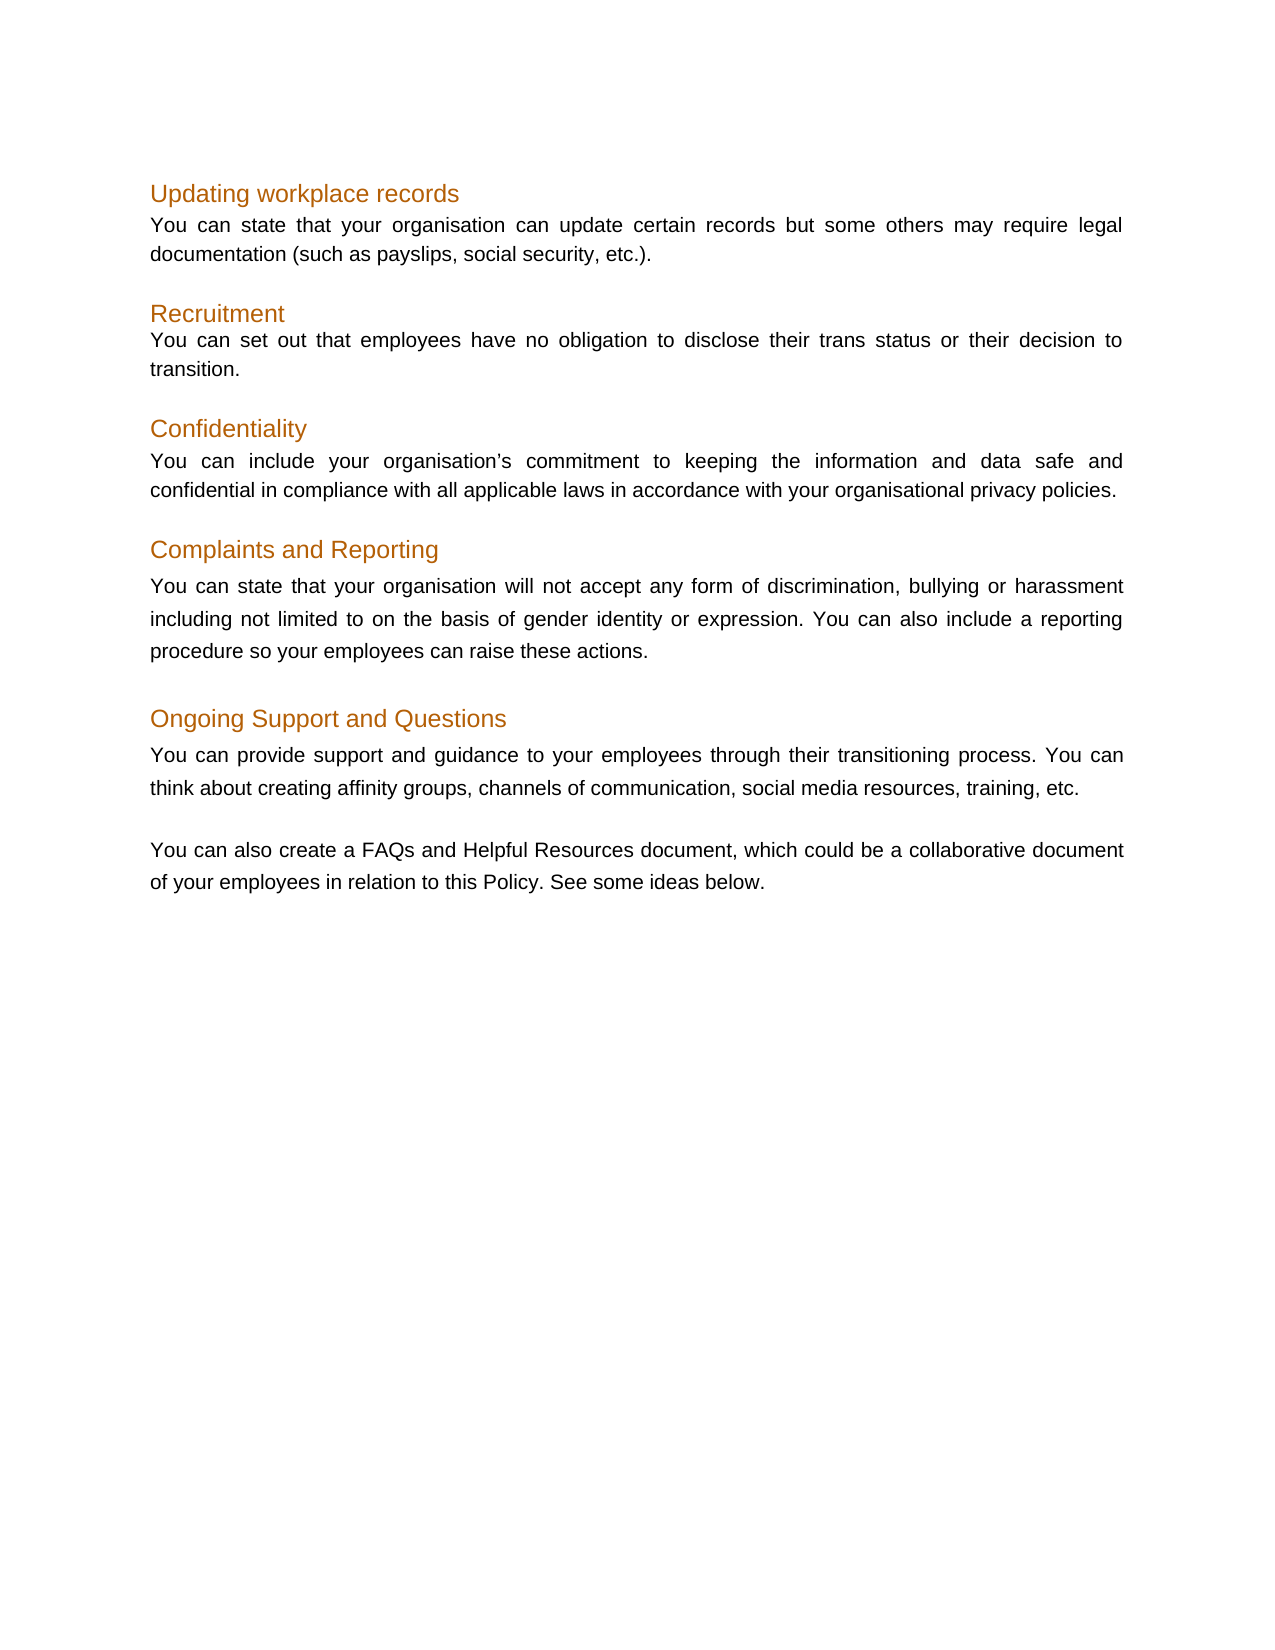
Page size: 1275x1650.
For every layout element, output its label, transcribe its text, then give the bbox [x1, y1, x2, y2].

text You can provide support and guidance to your employees through their transitioning process. You can think about creating affinity groups, channels of communication, social media resources, training, etc. [150, 743, 1125, 800]
text You can set out that employees have no obligation to disclose their trans status or their decision to transition. [150, 328, 1125, 381]
text Ongoing Support and Questions [150, 704, 1125, 733]
text You can include your organisation’s commitment to keeping the information and data safe and confidential in compliance with all applicable laws in accordance with your organisational privacy policies. [150, 449, 1125, 502]
text You can state that your organisation can update certain records but some others may require legal documentation (such as payslips, social security, etc.). [150, 213, 1125, 266]
text You can state that your organisation will not accept any form of discrimination, bullying or harassment including not limited to on the basis of gender identity or expression. You can also include a reporting procedure so your employees can raise these actions. [150, 574, 1125, 663]
text You can also create a FAQs and Helpful Resources document, which could be a collaborative document of your employees in relation to this Policy. See some ideas below. [150, 837, 1125, 894]
text Complaints and Reporting [150, 535, 1125, 564]
text Recruitment [150, 299, 1125, 328]
text Confidentiality [150, 414, 1125, 443]
text Updating workplace records [150, 179, 1125, 207]
